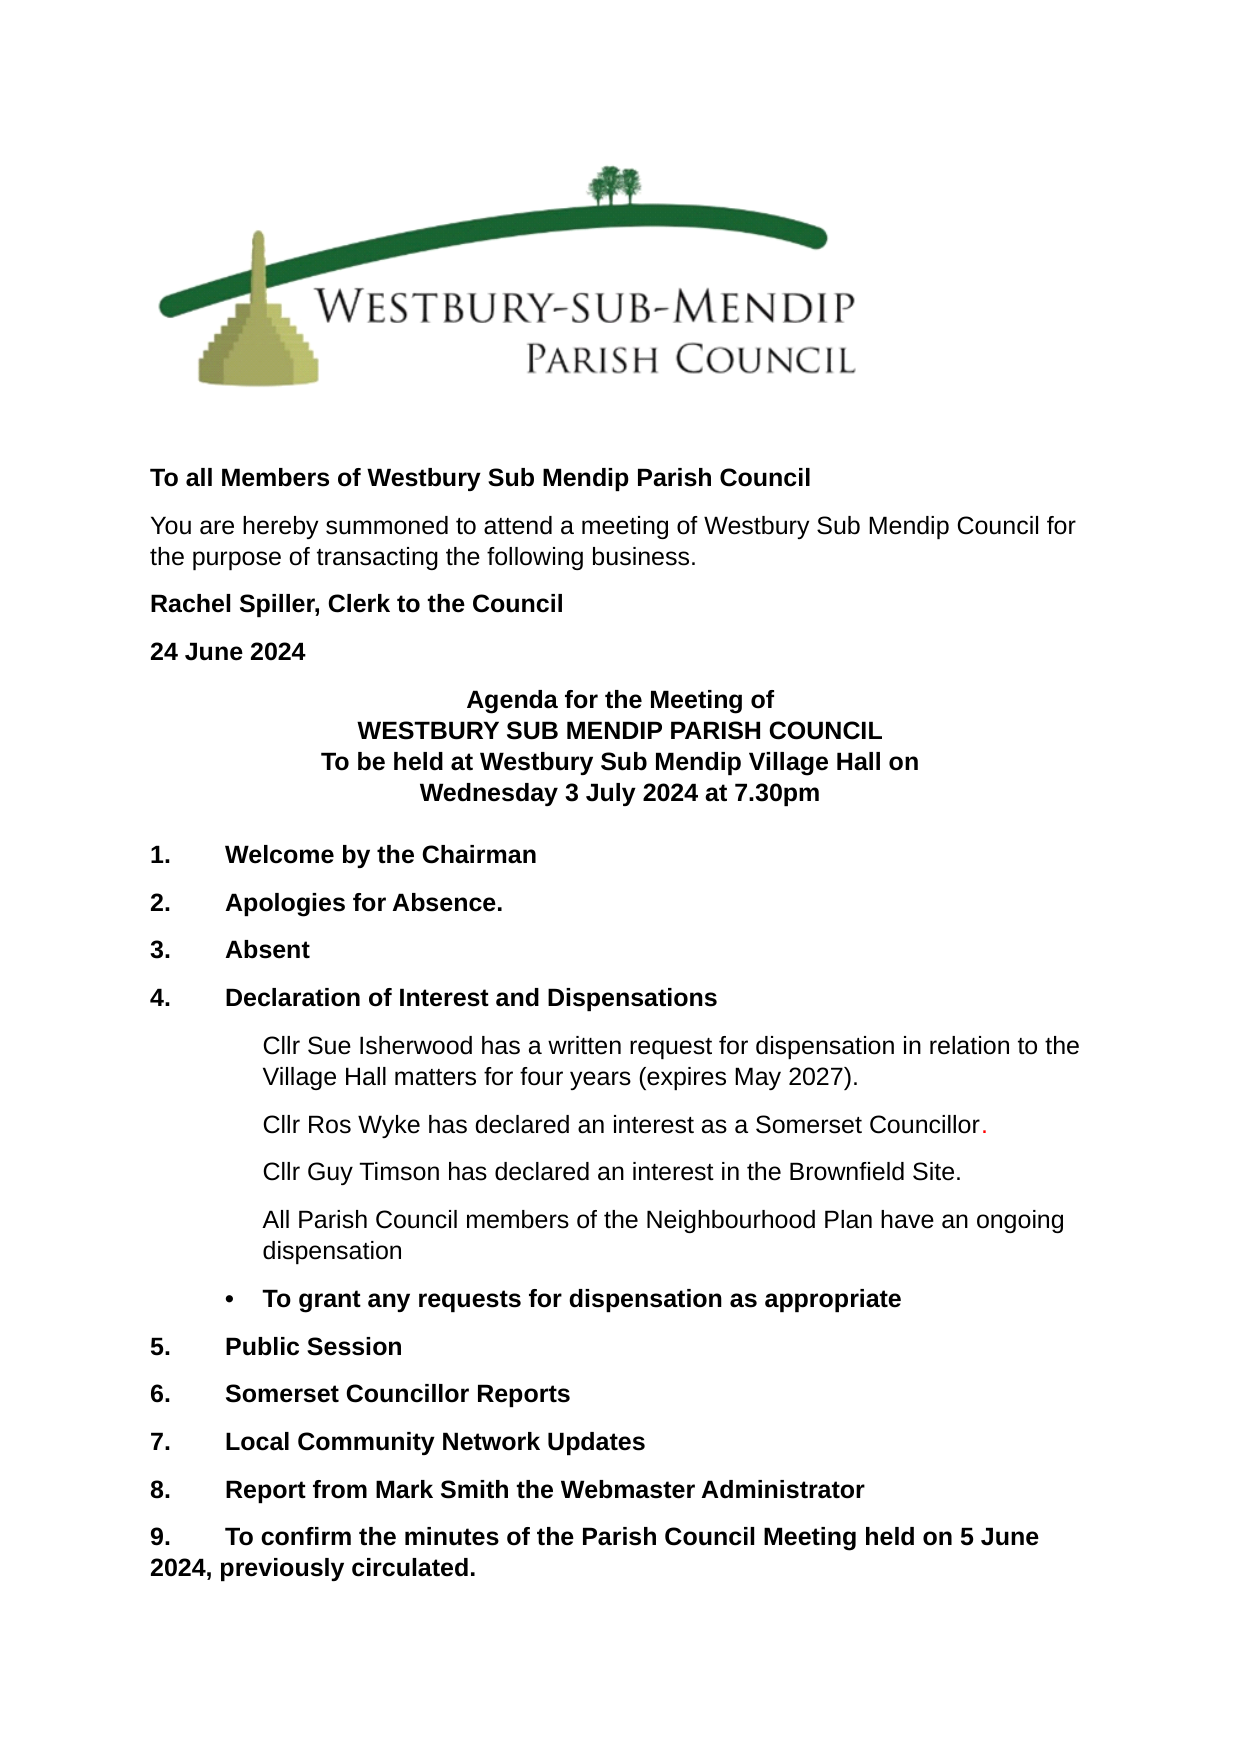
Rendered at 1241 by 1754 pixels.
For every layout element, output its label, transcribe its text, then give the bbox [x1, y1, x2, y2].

text 3. Absent [150, 935, 1090, 964]
text 4. Declaration of Interest and Dispensations [150, 983, 1090, 1012]
text All Parish Council members of the Neighbourhood Plan have an ongoing dispensation [262, 1205, 1090, 1265]
text Agenda for the Meeting of [150, 685, 1090, 713]
text Wednesday 3 July 2024 at 7.30pm [150, 778, 1090, 807]
text Cllr Ros Wyke has declared an interest as a Somerset Councillor. [262, 1109, 1090, 1138]
text Cllr Sue Isherwood has a written request for dispensation in relation to the Village Hall matters for four years (expires May 2027). [262, 1031, 1090, 1091]
text To all Members of Westbury Sub Mendip Parish Council [150, 463, 1090, 492]
list To grant any requests for dispensation as appropriate [225, 1284, 1090, 1312]
text 8. Report from Mark Smith the Webmaster Administrator [150, 1474, 1090, 1503]
text 5. Public Session [150, 1331, 1090, 1360]
text 1. Welcome by the Chairman [150, 840, 1090, 869]
text 9. To confirm the minutes of the Parish Council Meeting held on 5 June 2024, previously circulated. [150, 1522, 1090, 1582]
text To be held at Westbury Sub Mendip Village Hall on [150, 747, 1090, 776]
text 2. Apologies for Absence. [150, 888, 1090, 916]
text You are hereby summoned to attend a meeting of Westbury Sub Mendip Council for the purpose of transacting the following business. [150, 511, 1090, 570]
text Cllr Guy Timson has declared an interest in the Brownfield Site. [262, 1157, 1090, 1186]
text 7. Local Community Network Updates [150, 1427, 1090, 1456]
text 6. Somerset Councillor Reports [150, 1379, 1090, 1408]
text Rachel Spiller, Clerk to the Council [150, 589, 1090, 618]
text WESTBURY SUB MENDIP PARISH COUNCIL [150, 716, 1090, 744]
picture [150, 150, 868, 397]
text 24 June 2024 [150, 637, 1090, 666]
